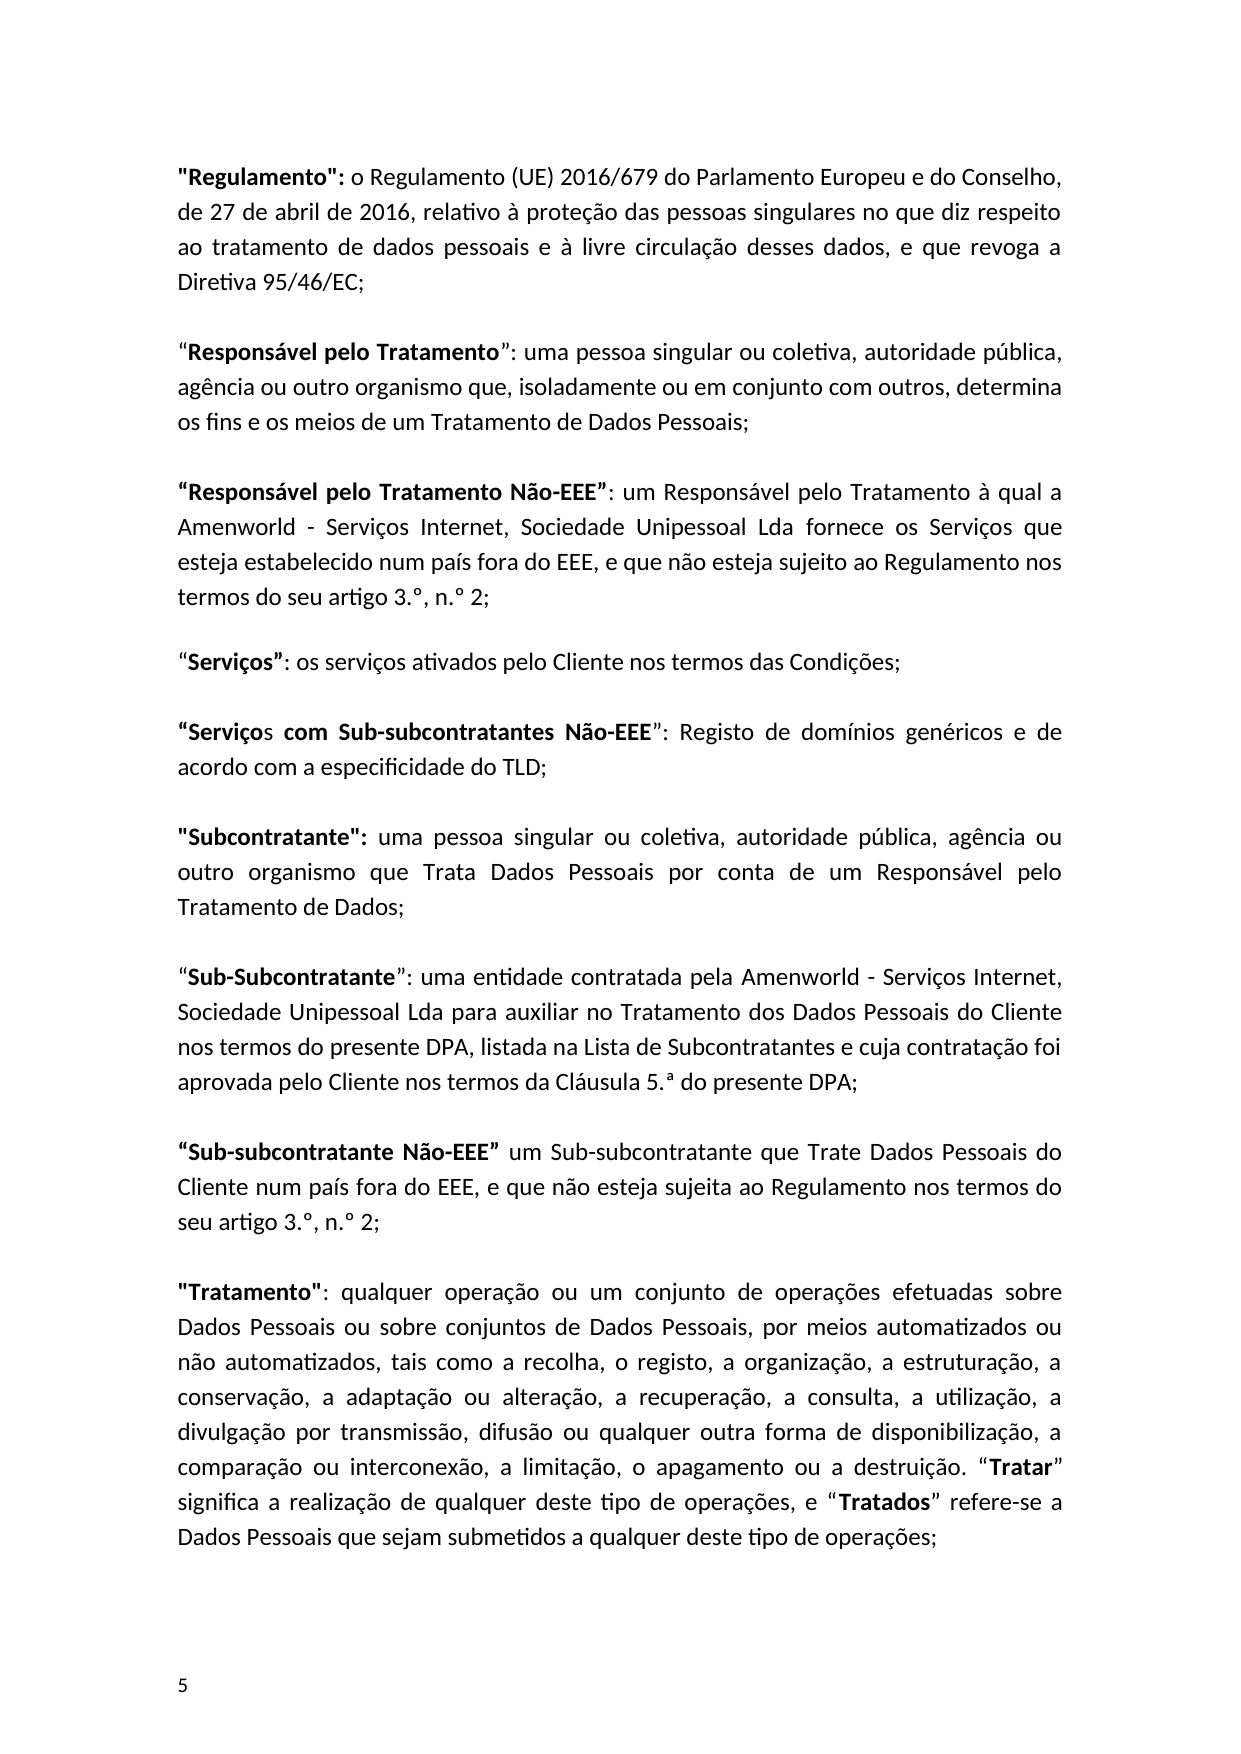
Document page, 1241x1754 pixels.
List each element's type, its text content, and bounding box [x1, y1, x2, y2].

text “Serviços”: os serviços ativados pelo Cliente nos termos das Condições; [177, 646, 1063, 677]
text “Serviços com Sub-subcontratantes Não-EEE”: Registo de domínios genéricos e de acordo com a especificidade do TLD; [177, 716, 1063, 782]
text “Responsável pelo Tratamento Não-EEE”: um Responsável pelo Tratamento à qual a Amenworld - Serviços Internet, Sociedade Unipessoal Lda fornece os Serviços que esteja estabelecido num país fora do EEE, e que não esteja sujeito ao Regulamento nos termos do seu artigo 3.º, n.º 2; [177, 476, 1063, 611]
text “Sub-subcontratante Não-EEE” um Sub-subcontratante que Trate Dados Pessoais do Cliente num país fora do EEE, e que não esteja sujeita ao Regulamento nos termos do seu artigo 3.º, n.º 2; [177, 1136, 1063, 1237]
text “Sub-Subcontratante”: uma entidade contratada pela Amenworld - Serviços Internet, Sociedade Unipessoal Lda para auxiliar no Tratamento dos Dados Pessoais do Cliente nos termos do presente DPA, listada na Lista de Subcontratantes e cuja contratação foi aprovada pelo Cliente nos termos da Cláusula 5.ª do presente DPA; [177, 961, 1063, 1097]
text “Responsável pelo Tratamento”: uma pessoa singular ou coletiva, autoridade pública, agência ou outro organismo que, isoladamente ou em conjunto com outros, determina os fins e os meios de um Tratamento de Dados Pessoais; [177, 336, 1063, 436]
text "Tratamento": qualquer operação ou um conjunto de operações efetuadas sobre Dados Pessoais ou sobre conjuntos de Dados Pessoais, por meios automatizados ou não automatizados, tais como a recolha, o registo, a organização, a estruturação, a conservação, a adaptação ou alteração, a recuperação, a consulta, a utilização, a divulgação por transmissão, difusão ou qualquer outra forma de disponibilização, a comparação ou interconexão, a limitação, o apagamento ou a destruição. “Tratar” significa a realização de qualquer deste tipo de operações, e “Tratados” refere-se a Dados Pessoais que sejam submetidos a qualquer deste tipo de operações; [177, 1276, 1063, 1552]
text "Regulamento": o Regulamento (UE) 2016/679 do Parlamento Europeu e do Conselho, de 27 de abril de 2016, relativo à proteção das pessoas singulares no que diz respeito ao tratamento de dados pessoais e à livre circulação desses dados, e que revoga a Diretiva 95/46/EC; [177, 161, 1063, 296]
text "Subcontratante": uma pessoa singular ou coletiva, autoridade pública, agência ou outro organismo que Trata Dados Pessoais por conta de um Responsável pelo Tratamento de Dados; [177, 821, 1063, 922]
